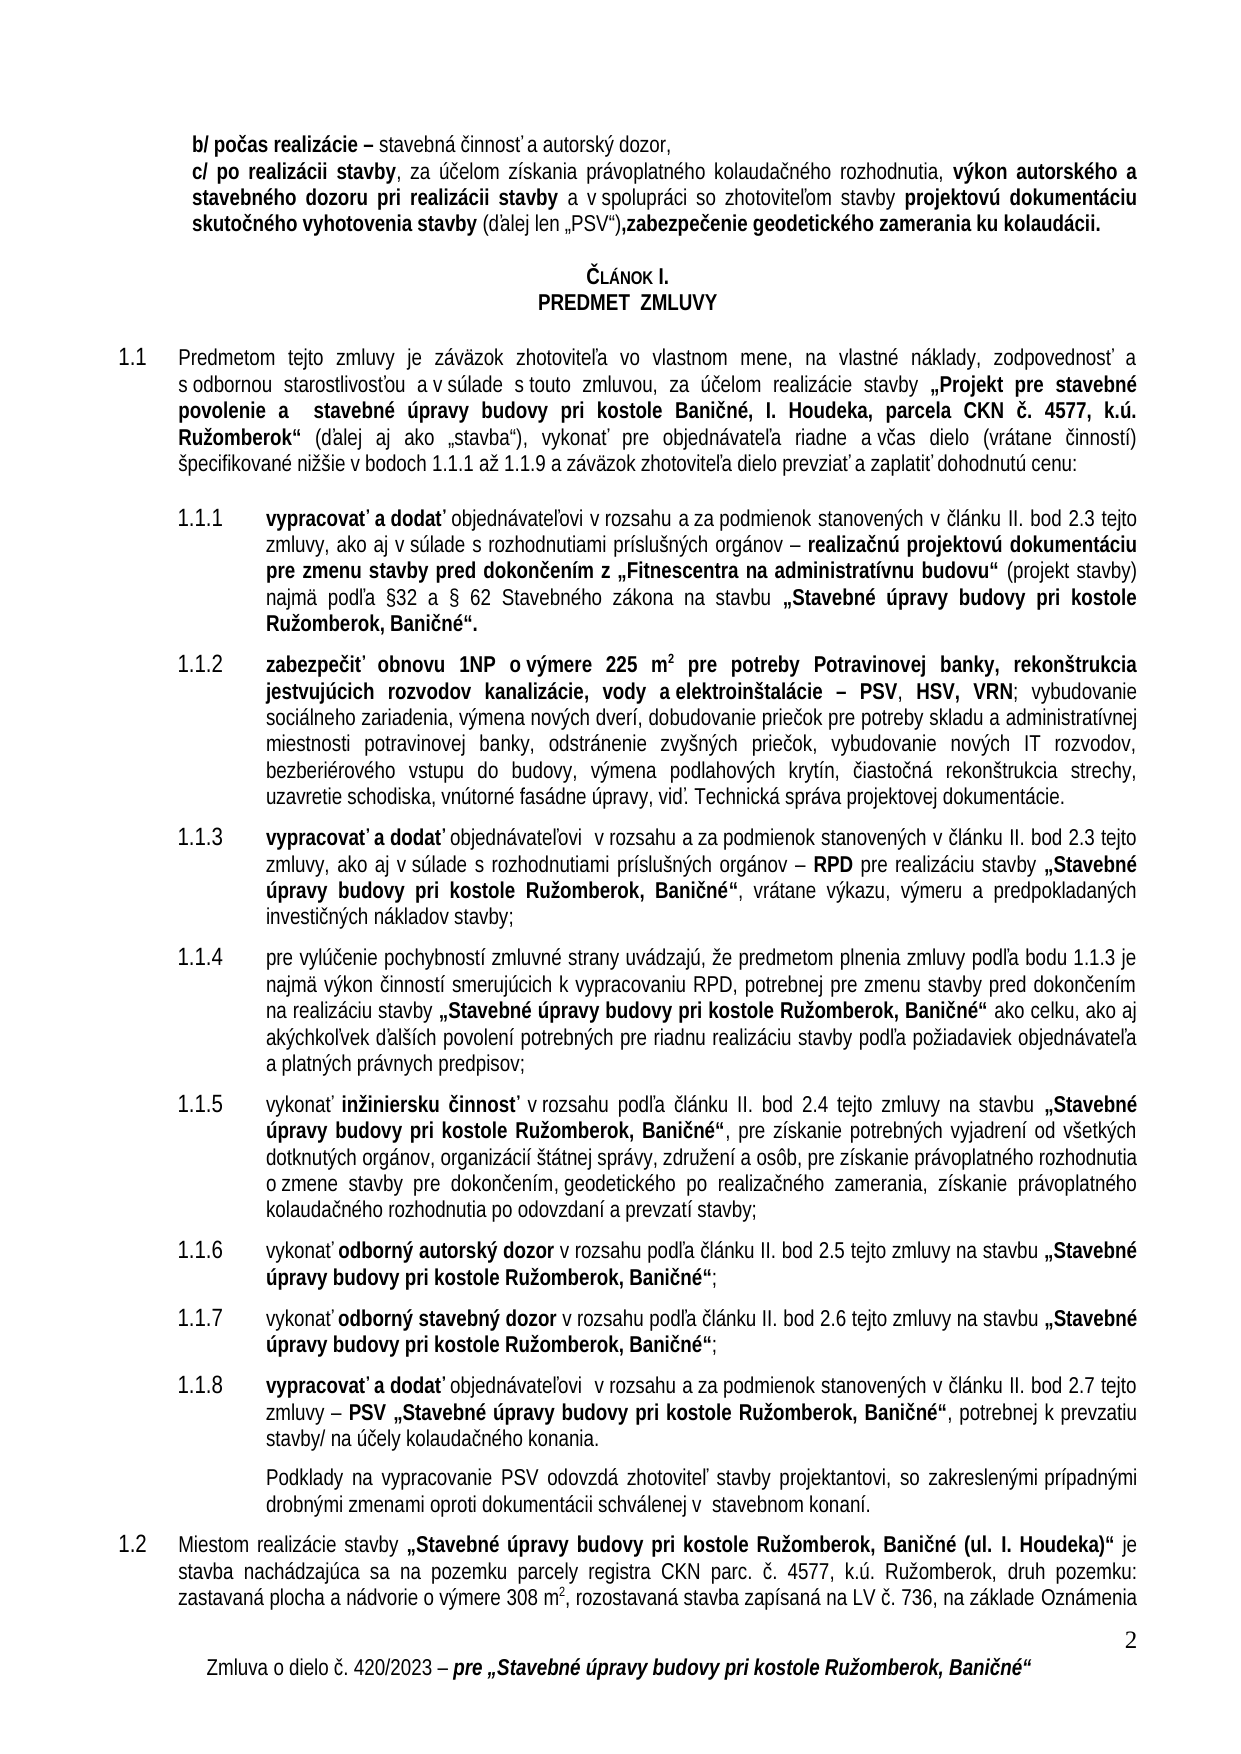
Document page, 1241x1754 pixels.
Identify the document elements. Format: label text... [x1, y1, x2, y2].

list vypracovať a dodať objednávateľovi v rozsahu a za podmienok stanovených v článku II. bod 2.3 tejto zmluvy, ako aj v súlade s rozhodnutiami príslušných orgánov – realizačnú projektovú dokumentáciu pre zmenu stavby pred dokončením z „Fitnescentra na administratívnu budovu“ (projekt stavby) najmä podľa §32 a § 62 Stavebného zákona na stavbu „Stavebné úpravy budovy pri kostole Ružomberok, Baničné“. [177, 502, 1137, 637]
list vykonať odborný autorský dozor v rozsahu podľa článku II. bod 2.5 tejto zmluvy na stavbu „Stavebné úpravy budovy pri kostole Ružomberok, Baničné“; [177, 1235, 1137, 1290]
list vypracovať a dodať objednávateľovi v rozsahu a za podmienok stanovených v článku II. bod 2.3 tejto zmluvy, ako aj v súlade s rozhodnutiami príslušných orgánov – RPD pre realizáciu stavby „Stavebné úpravy budovy pri kostole Ružomberok, Baničné“, vrátane výkazu, výmeru a predpokladaných investičných nákladov stavby; [177, 822, 1137, 930]
list vypracovať a dodať objednávateľovi v rozsahu a za podmienok stanovených v článku II. bod 2.7 tejto zmluvy – PSV „Stavebné úpravy budovy pri kostole Ružomberok, Baničné“, potrebnej k prevzatiu stavby/ na účely kolaudačného konania. [177, 1370, 1137, 1452]
subtitle PREDMET ZMLUVY [118, 289, 1137, 316]
list zabezpečiť obnovu 1NP o výmere 225 m2 pre potreby Potravinovej banky, rekonštrukcia jestvujúcich rozvodov kanalizácie, vody a elektroinštalácie – PSV, HSV, VRN; vybudovanie sociálneho zariadenia, výmena nových dverí, dobudovanie priečok pre potreby skladu a administratívnej miestnosti potravinovej banky, odstránenie zvyšných priečok, vybudovanie nových IT rozvodov, bezberiérového vstupu do budovy, výmena podlahových krytín, čiastočná rekonštrukcia strechy, uzavretie schodiska, vnútorné fasádne úpravy, viď. Technická správa projektovej dokumentácie. [177, 649, 1137, 809]
list Predmetom tejto zmluvy je záväzok zhotoviteľa vo vlastnom mene, na vlastné náklady, zodpovednosť a s odbornou starostlivosťou a v súlade s touto zmluvou, za účelom realizácie stavby „Projekt pre stavebné povolenie a stavebné úpravy budovy pri kostole Baničné, I. Houdeka, parcela CKN č. 4577, k.ú. Ružomberok“ (ďalej aj ako „stavba“), vykonať pre objednávateľa riadne a včas dielo (vrátane činností) špecifikované nižšie v bodoch 1.1.1 až 1.1.9 a záväzok zhotoviteľa dielo prevziať a zaplatiť dohodnutú cenu: [118, 342, 1137, 476]
text b/ počas realizácie – stavebná činnosť a autorský dozor, [192, 131, 1137, 158]
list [118, 1529, 1137, 1611]
subtitle Článok I. [118, 263, 1137, 289]
list vykonať inžiniersku činnosť v rozsahu podľa článku II. bod 2.4 tejto zmluvy na stavbu „Stavebné úpravy budovy pri kostole Ružomberok, Baničné“, pre získanie potrebných vyjadrení od všetkých dotknutých orgánov, organizácií štátnej správy, združení a osôb, pre získanie právoplatného rozhodnutia o zmene stavby pre dokončením, geodetického po realizačného zamerania, získanie právoplatného kolaudačného rozhodnutia po odovzdaní a prevzatí stavby; [177, 1089, 1137, 1223]
list pre vylúčenie pochybností zmluvné strany uvádzajú, že predmetom plnenia zmluvy podľa bodu 1.1.3 je najmä výkon činností smerujúcich k vypracovaniu RPD, potrebnej pre zmenu stavby pred dokončením na realizáciu stavby „Stavebné úpravy budovy pri kostole Ružomberok, Baničné“ ako celku, ako aj akýchkoľvek ďalších povolení potrebných pre riadnu realizáciu stavby podľa požiadaviek objednávateľa a platných právnych predpisov; [177, 942, 1137, 1076]
text c/ po realizácii stavby, za účelom získania právoplatného kolaudačného rozhodnutia, výkon autorského a stavebného dozoru pri realizácii stavby a v spolupráci so zhotoviteľom stavby projektovú dokumentáciu skutočného vyhotovenia stavby (ďalej len „PSV“),zabezpečenie geodetického zamerania ku kolaudácii. [192, 158, 1137, 237]
list Podklady na vypracovanie PSV odovzdá zhotoviteľ stavby projektantovi, so zakreslenými prípadnými drobnými zmenami oproti dokumentácii schválenej v stavebnom konaní. [266, 1464, 1137, 1517]
list vykonať odborný stavebný dozor v rozsahu podľa článku II. bod 2.6 tejto zmluvy na stavbu „Stavebné úpravy budovy pri kostole Ružomberok, Baničné“; [177, 1303, 1137, 1358]
